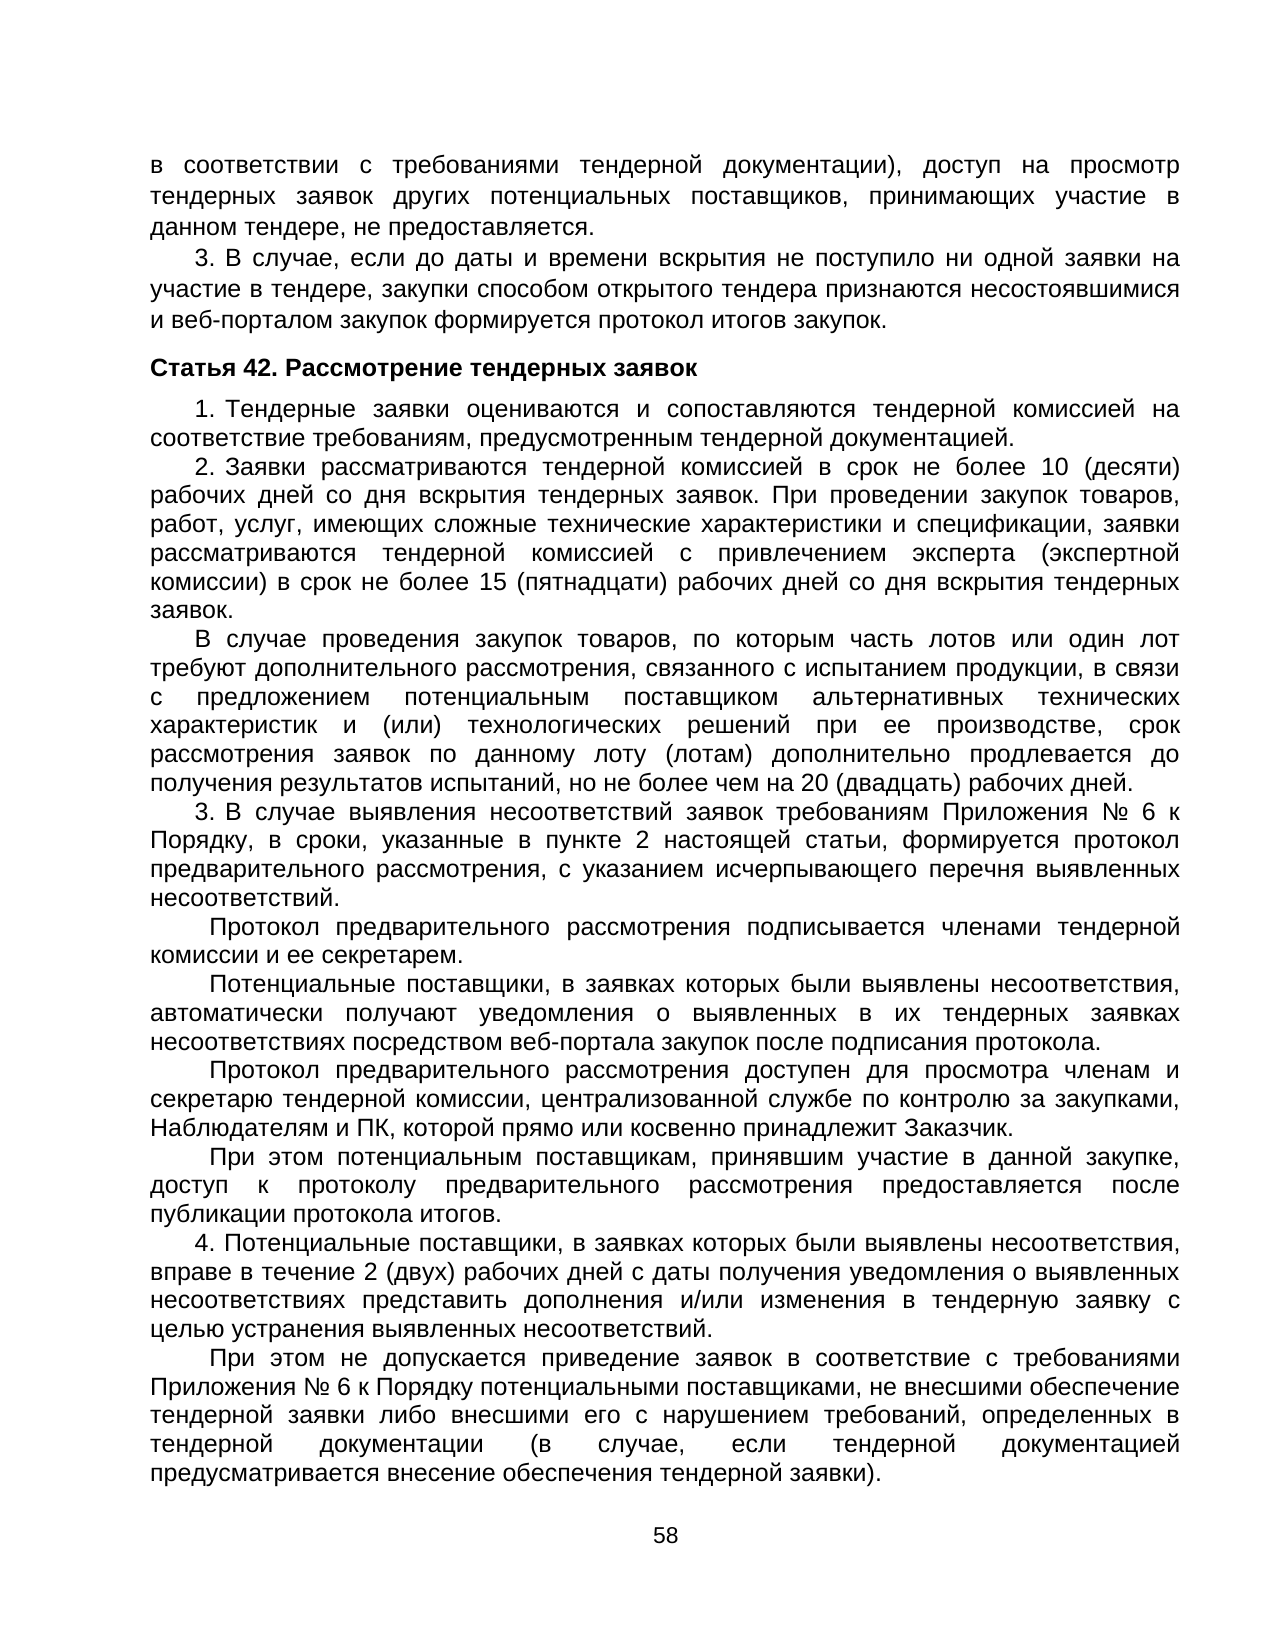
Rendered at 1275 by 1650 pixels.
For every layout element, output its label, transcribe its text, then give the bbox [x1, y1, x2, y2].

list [150, 150, 1181, 241]
list Заявки рассматриваются тендерной комиссией в срок не более 10 (десяти) рабочих дней со дня вскрытия тендерных заявок. При проведении закупок товаров, работ, услуг, имеющих сложные технические характеристики и спецификации, заявки рассматриваются тендерной комиссией с привлечением эксперта (экспертной комиссии) в срок не более 15 (пятнадцати) рабочих дней со дня вскрытия тендерных заявок. [150, 452, 1181, 624]
list В случае выявления несоответствий заявок требованиям Приложения № 6 к Порядку, в сроки, указанные в пункте 2 настоящей статьи, формируется протокол предварительного рассмотрения, с указанием исчерпывающего перечня выявленных несоответствий. [150, 797, 1181, 912]
list Тендерные заявки оцениваются и сопоставляются тендерной комиссией на соответствие требованиям, предусмотренным тендерной документацией. [150, 394, 1181, 452]
list Потенциальные поставщики, в заявках которых были выявлены несоответствия, автоматически получают уведомления о выявленных в их тендерных заявках несоответствиях посредством веб-портала закупок после подписания протокола. [150, 969, 1181, 1055]
list Потенциальные поставщики, в заявках которых были выявлены несоответствия, вправе в течение 2 (двух) рабочих дней с даты получения уведомления о выявленных несоответствиях представить дополнения и/или изменения в тендерную заявку с целью устранения выявленных несоответствий. [150, 1228, 1181, 1343]
list При этом потенциальным поставщикам, принявшим участие в данной закупке, доступ к протоколу предварительного рассмотрения предоставляется после публикации протокола итогов. [150, 1142, 1181, 1228]
list Рассмотрение тендерных заявок [150, 353, 1184, 382]
list Протокол предварительного рассмотрения подписывается членами тендерной комиссии и ее секретарем. [150, 912, 1181, 969]
list Протокол предварительного рассмотрения доступен для просмотра членам и секретарю тендерной комиссии, централизованной службе по контролю за закупками, Наблюдателям и ПК, которой прямо или косвенно принадлежит Заказчик. [150, 1055, 1181, 1142]
list При этом не допускается приведение заявок в соответствие с требованиями Приложения № 6 к Порядку потенциальными поставщиками, не внесшими обеспечение тендерной заявки либо внесшими его с нарушением требований, определенных в тендерной документации (в случае, если тендерной документацией предусматривается внесение обеспечения тендерной заявки). [150, 1343, 1181, 1487]
list В случае, если до даты и времени вскрытия не поступило ни одной заявки на участие в тендере, закупки способом открытого тендера признаются несостоявшимися и веб-порталом закупок формируется протокол итогов закупок. [150, 243, 1181, 334]
text В случае проведения закупок товаров, по которым часть лотов или один лот требуют дополнительного рассмотрения, связанного с испытанием продукции, в связи с предложением потенциальным поставщиком альтернативных технических характеристик и (или) технологических решений при ее производстве, срок рассмотрения заявок по данному лоту (лотам) дополнительно продлевается до получения результатов испытаний, но не более чем на 20 (двадцать) рабочих дней. [150, 624, 1181, 797]
